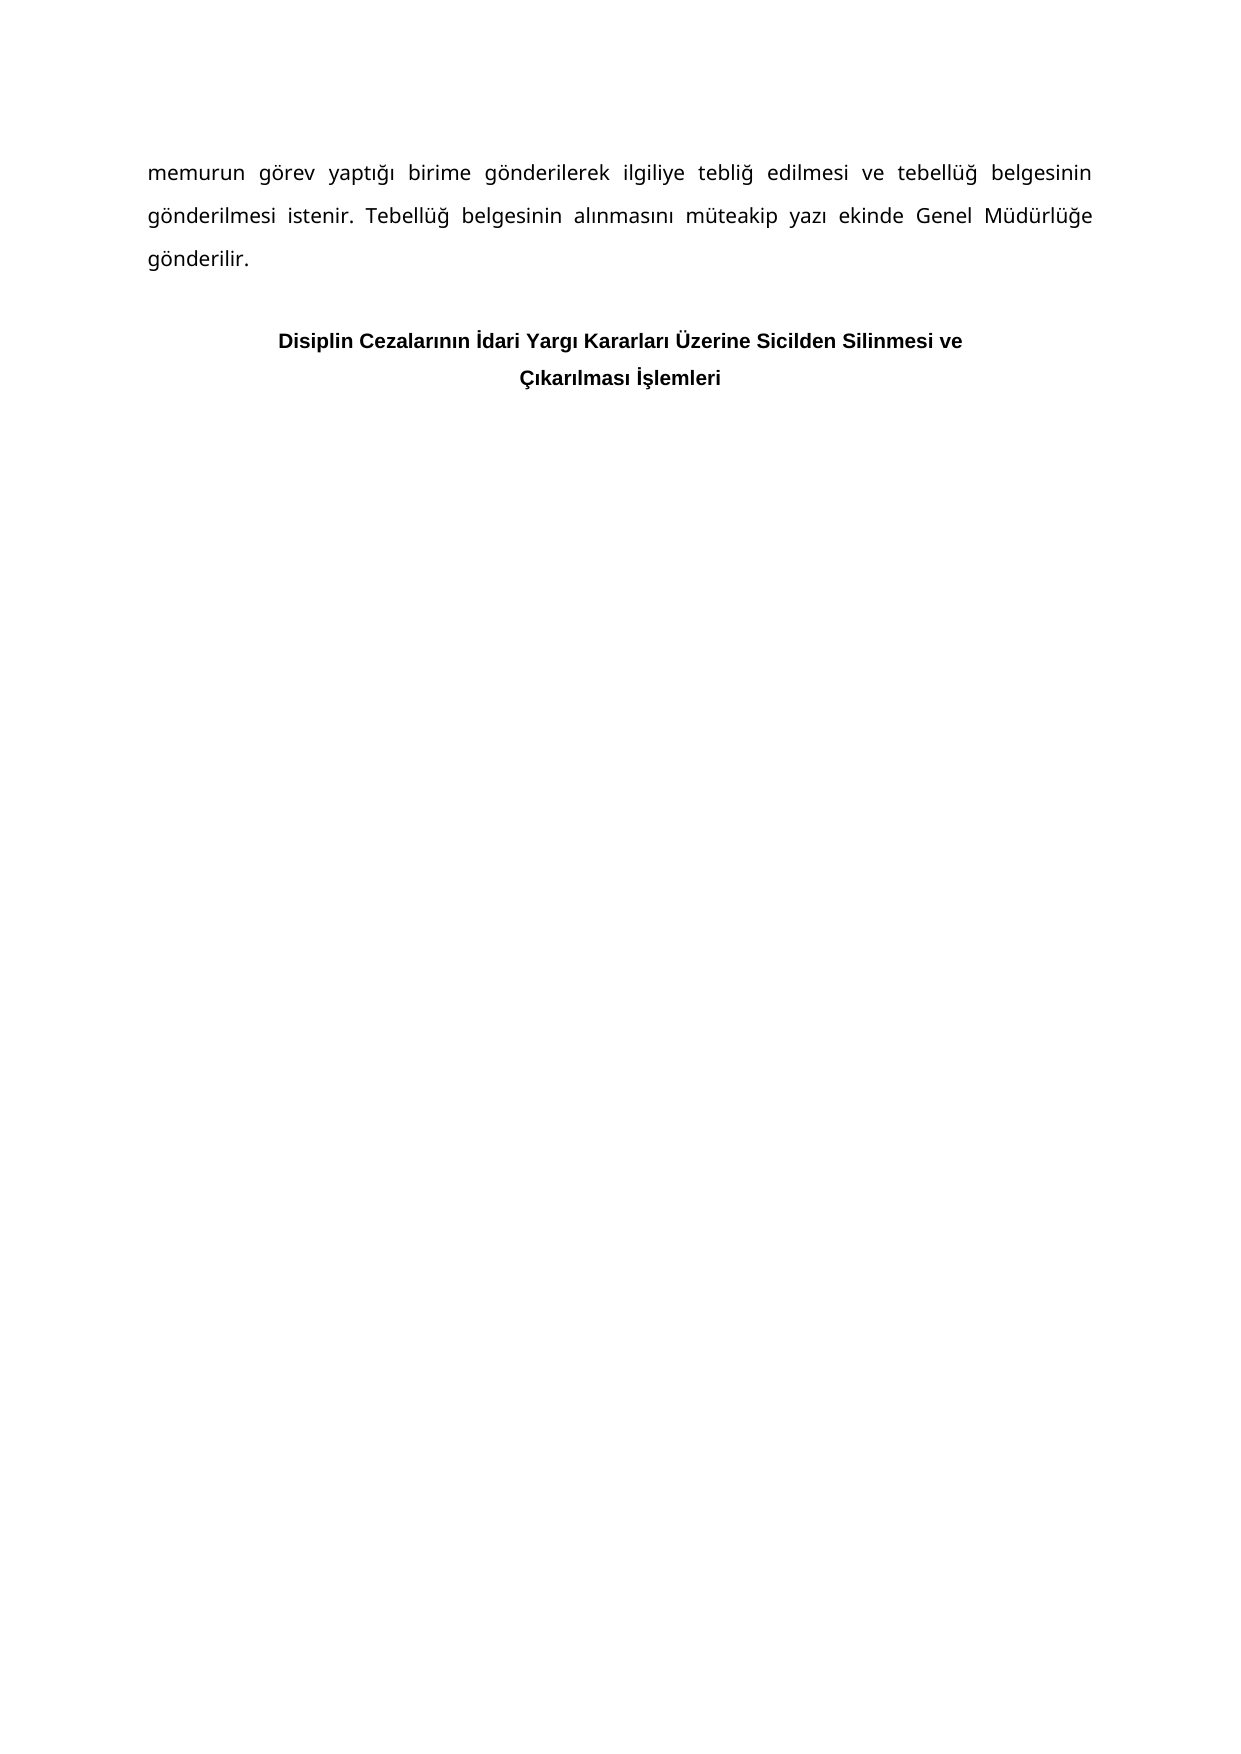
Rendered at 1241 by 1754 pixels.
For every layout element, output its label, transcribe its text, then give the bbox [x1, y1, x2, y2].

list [147, 158, 1093, 273]
subtitle Disiplin Cezalarının İdari Yargı Kararları Üzerine Sicilden Silinmesi ve Çıkarılması İşlemleri [278, 329, 988, 389]
